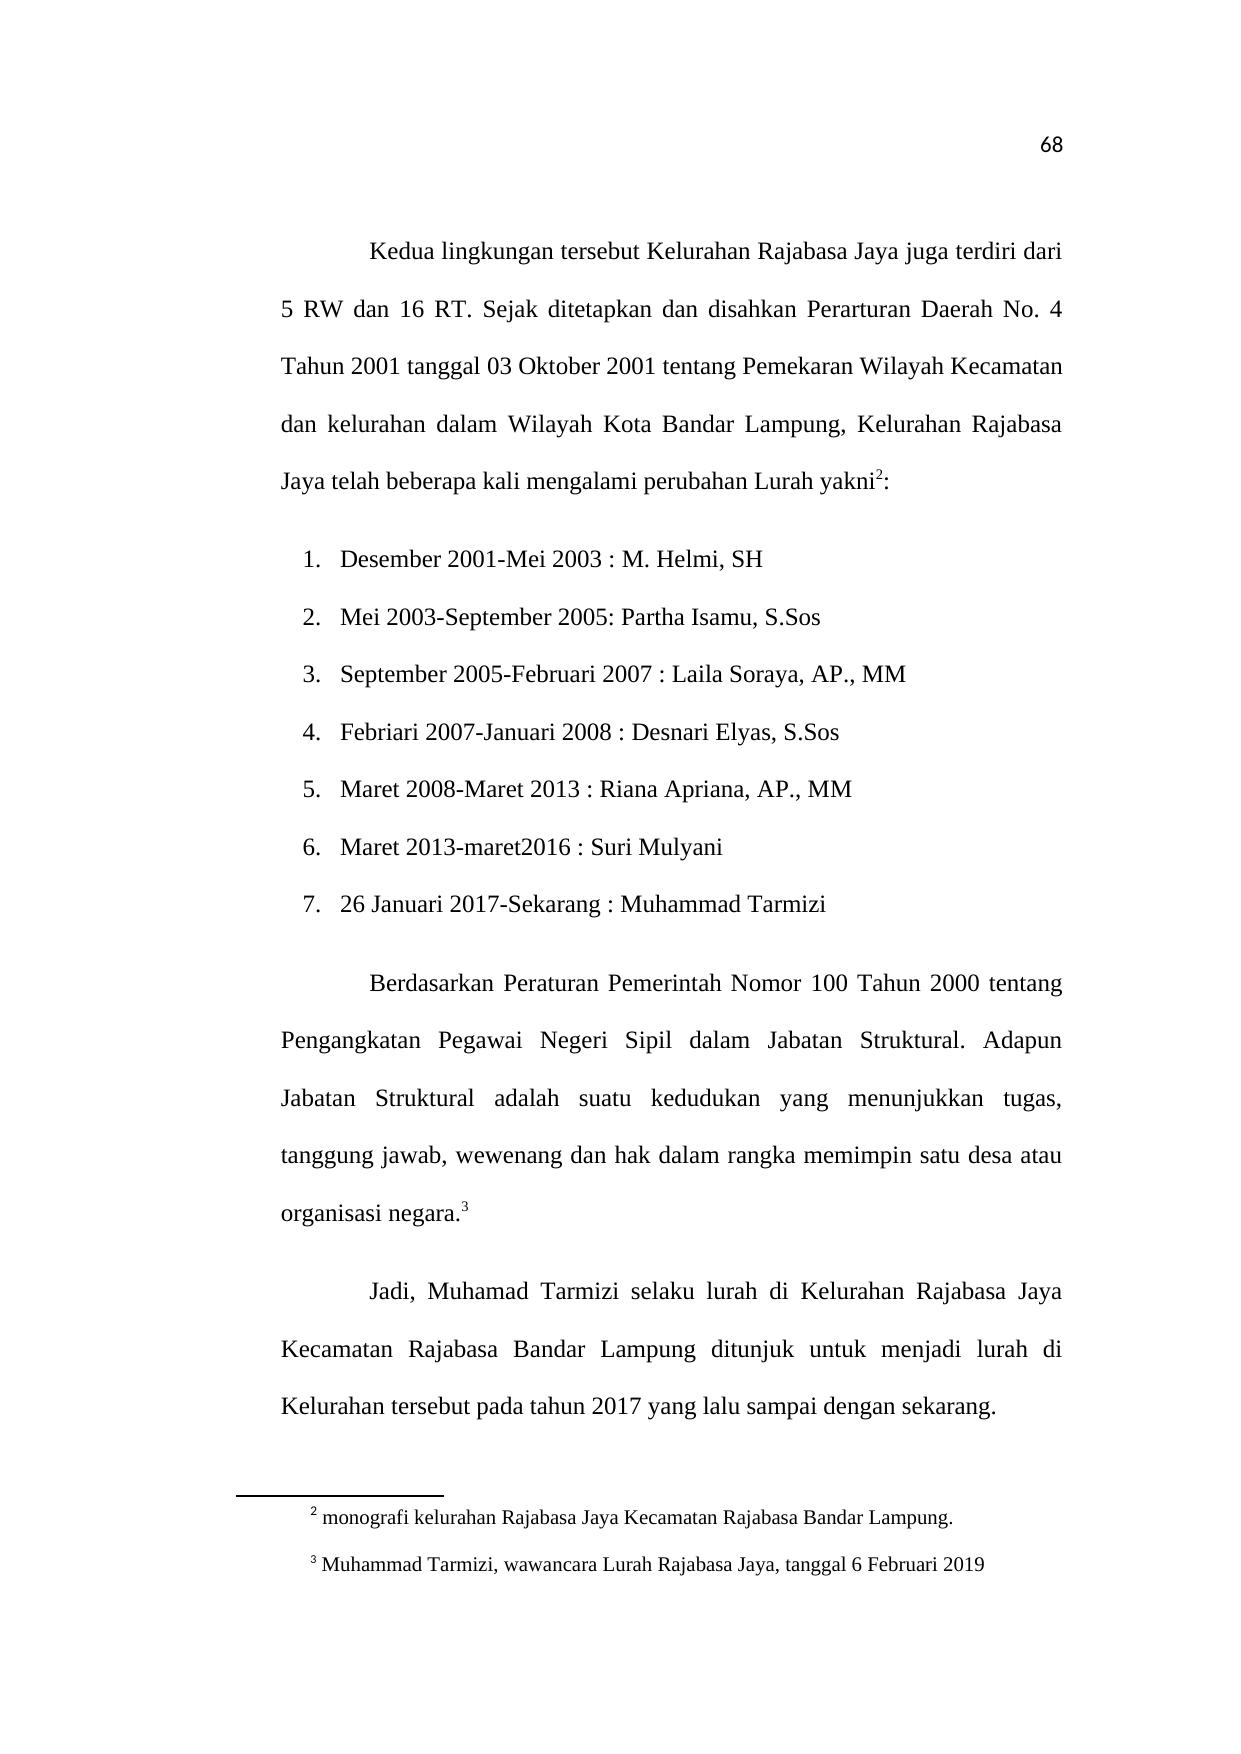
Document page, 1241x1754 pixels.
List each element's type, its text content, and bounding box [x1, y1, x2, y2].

text Kedua lingkungan tersebut Kelurahan Rajabasa Jaya juga terdiri dari 5 RW dan 16 RT. Sejak ditetapkan dan disahkan Perarturan Daerah No. 4 Tahun 2001 tanggal 03 Oktober 2001 tentang Pemekaran Wilayah Kecamatan dan kelurahan dalam Wilayah Kota Bandar Lampung, Kelurahan Rajabasa Jaya telah beberapa kali mengalami perubahan Lurah yakni: [281, 236, 1063, 495]
list Maret 2008-Maret 2013 : Riana Apriana, AP., MM [302, 774, 1063, 803]
text Jadi, Muhamad Tarmizi selaku lurah di Kelurahan Rajabasa Jaya Kecamatan Rajabasa Bandar Lampung ditunjuk untuk menjadi lurah di Kelurahan tersebut pada tahun 2017 yang lalu sampai dengan sekarang. [281, 1276, 1063, 1420]
list Febriari 2007-Januari 2008 : Desnari Elyas, S.Sos [302, 717, 1063, 746]
list September 2005-Februari 2007 : Laila Soraya, AP., MM [302, 659, 1063, 688]
text Berdasarkan Peraturan Pemerintah Nomor 100 Tahun 2000 tentang Pengangkatan Pegawai Negeri Sipil dalam Jabatan Struktural. Adapun Jabatan Struktural adalah suatu kedudukan yang menunjukkan tugas, tanggung jawab, wewenang dan hak dalam rangka memimpin satu desa atau organisasi negara. [281, 968, 1063, 1227]
list Desember 2001-Mei 2003 : M. Helmi, SH [302, 544, 1063, 573]
list Mei 2003-September 2005: Partha Isamu, S.Sos [302, 602, 1063, 631]
list 26 Januari 2017-Sekarang : Muhammad Tarmizi [302, 889, 1063, 918]
list Maret 2013-maret2016 : Suri Mulyani [302, 832, 1063, 861]
